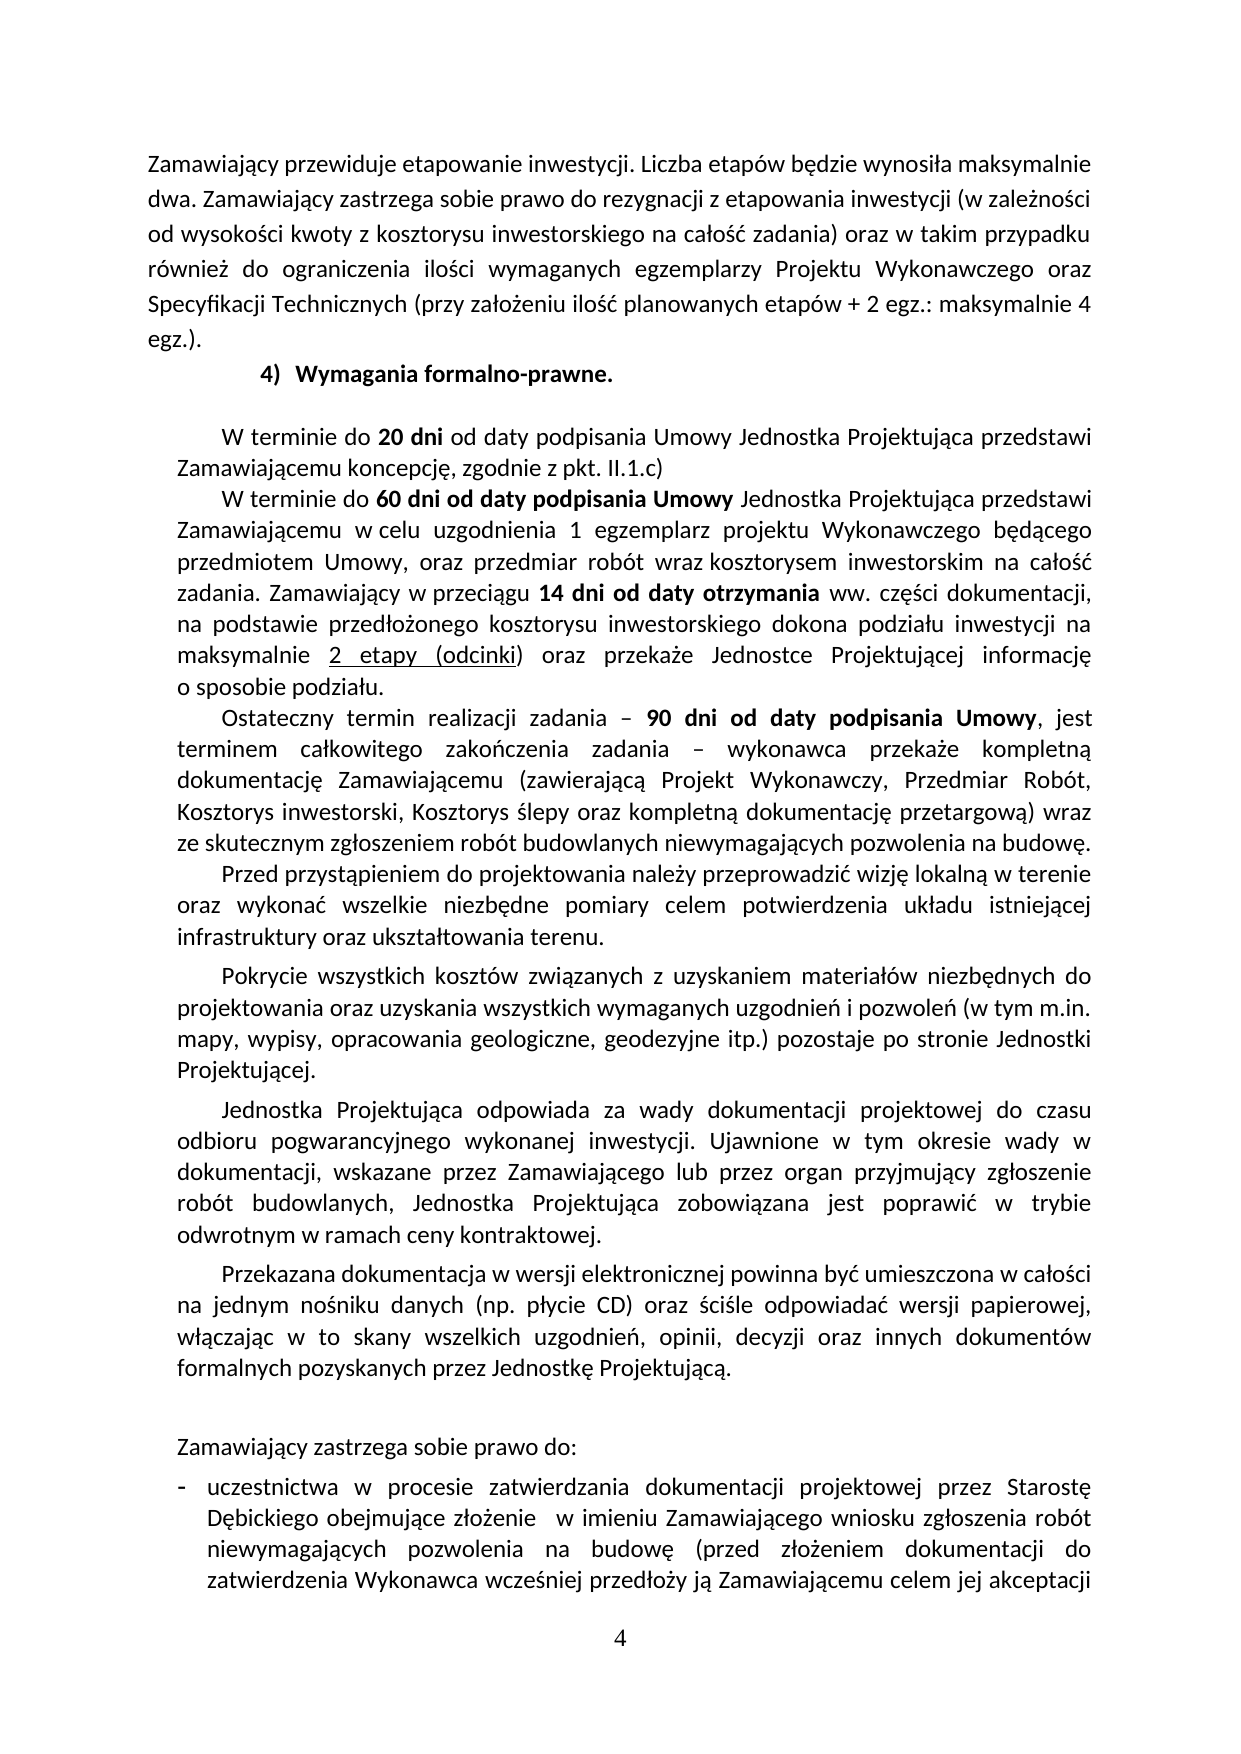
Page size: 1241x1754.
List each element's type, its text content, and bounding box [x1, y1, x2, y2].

text W terminie do 20 dni od daty podpisania Umowy Jednostka Projektująca przedstawi Zamawiającemu koncepcję, zgodnie z pkt. II.1.c) [177, 420, 1092, 483]
text Ostateczny termin realizacji zadania – 90 dni od daty podpisania Umowy, jest terminem całkowitego zakończenia zadania – wykonawca przekaże kompletną dokumentację Zamawiającemu (zawierającą Projekt Wykonawczy, Przedmiar Robót, Kosztorys inwestorski, Kosztorys ślepy oraz kompletną dokumentację przetargową) wraz ze skutecznym zgłoszeniem robót budowlanych niewymagających pozwolenia na budowę. [177, 701, 1092, 858]
list Wymagania formalno-prawne. [260, 358, 1092, 389]
text Przed przystąpieniem do projektowania należy przeprowadzić wizję lokalną w terenie oraz wykonać wszelkie niezbędne pomiary celem potwierdzenia układu istniejącej infrastruktury oraz ukształtowania terenu. [177, 858, 1092, 951]
text Przekazana dokumentacja w wersji elektronicznej powinna być umieszczona w całości na jednym nośniku danych (np. płycie CD) oraz ściśle odpowiadać wersji papierowej, włączając w to skany wszelkich uzgodnień, opinii, decyzji oraz innych dokumentów formalnych pozyskanych przez Jednostkę Projektującą. [177, 1258, 1092, 1383]
text Jednostka Projektująca odpowiada za wady dokumentacji projektowej do czasu odbioru pogwarancyjnego wykonanej inwestycji. Ujawnione w tym okresie wady w dokumentacji, wskazane przez Zamawiającego lub przez organ przyjmujący zgłoszenie robót budowlanych, Jednostka Projektująca zobowiązana jest poprawić w trybie odwrotnym w ramach ceny kontraktowej. [177, 1093, 1092, 1249]
text W terminie do 60 dni od daty podpisania Umowy Jednostka Projektująca przedstawi Zamawiającemu w celu uzgodnienia 1 egzemplarz projektu Wykonawczego będącego przedmiotem Umowy, oraz przedmiar robót wraz kosztorysem inwestorskim na całość zadania. Zamawiający w przeciągu 14 dni od daty otrzymania ww. części dokumentacji, na podstawie przedłożonego kosztorysu inwestorskiego dokona podziału inwestycji na maksymalnie 2 etapy (odcinki) oraz przekaże Jednostce Projektującej informację o sposobie podziału. [177, 483, 1092, 701]
text Pokrycie wszystkich kosztów związanych z uzyskaniem materiałów niezbędnych do projektowania oraz uzyskania wszystkich wymaganych uzgodnień i pozwoleń (w tym m.in. mapy, wypisy, opracowania geologiczne, geodezyjne itp.) pozostaje po stronie Jednostki Projektującej. [177, 960, 1092, 1085]
text Zamawiający zastrzega sobie prawo do: [177, 1431, 1092, 1462]
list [177, 1470, 1092, 1595]
text Zamawiający przewiduje etapowanie inwestycji. Liczba etapów będzie wynosiła maksymalnie dwa. Zamawiający zastrzega sobie prawo do rezygnacji z etapowania inwestycji (w zależności od wysokości kwoty z kosztorysu inwestorskiego na całość zadania) oraz w takim przypadku również do ograniczenia ilości wymaganych egzemplarzy Projektu Wykonawczego oraz Specyfikacji Technicznych (przy założeniu ilość planowanych etapów + 2 egz.: maksymalnie 4 egz.). [148, 148, 1092, 353]
